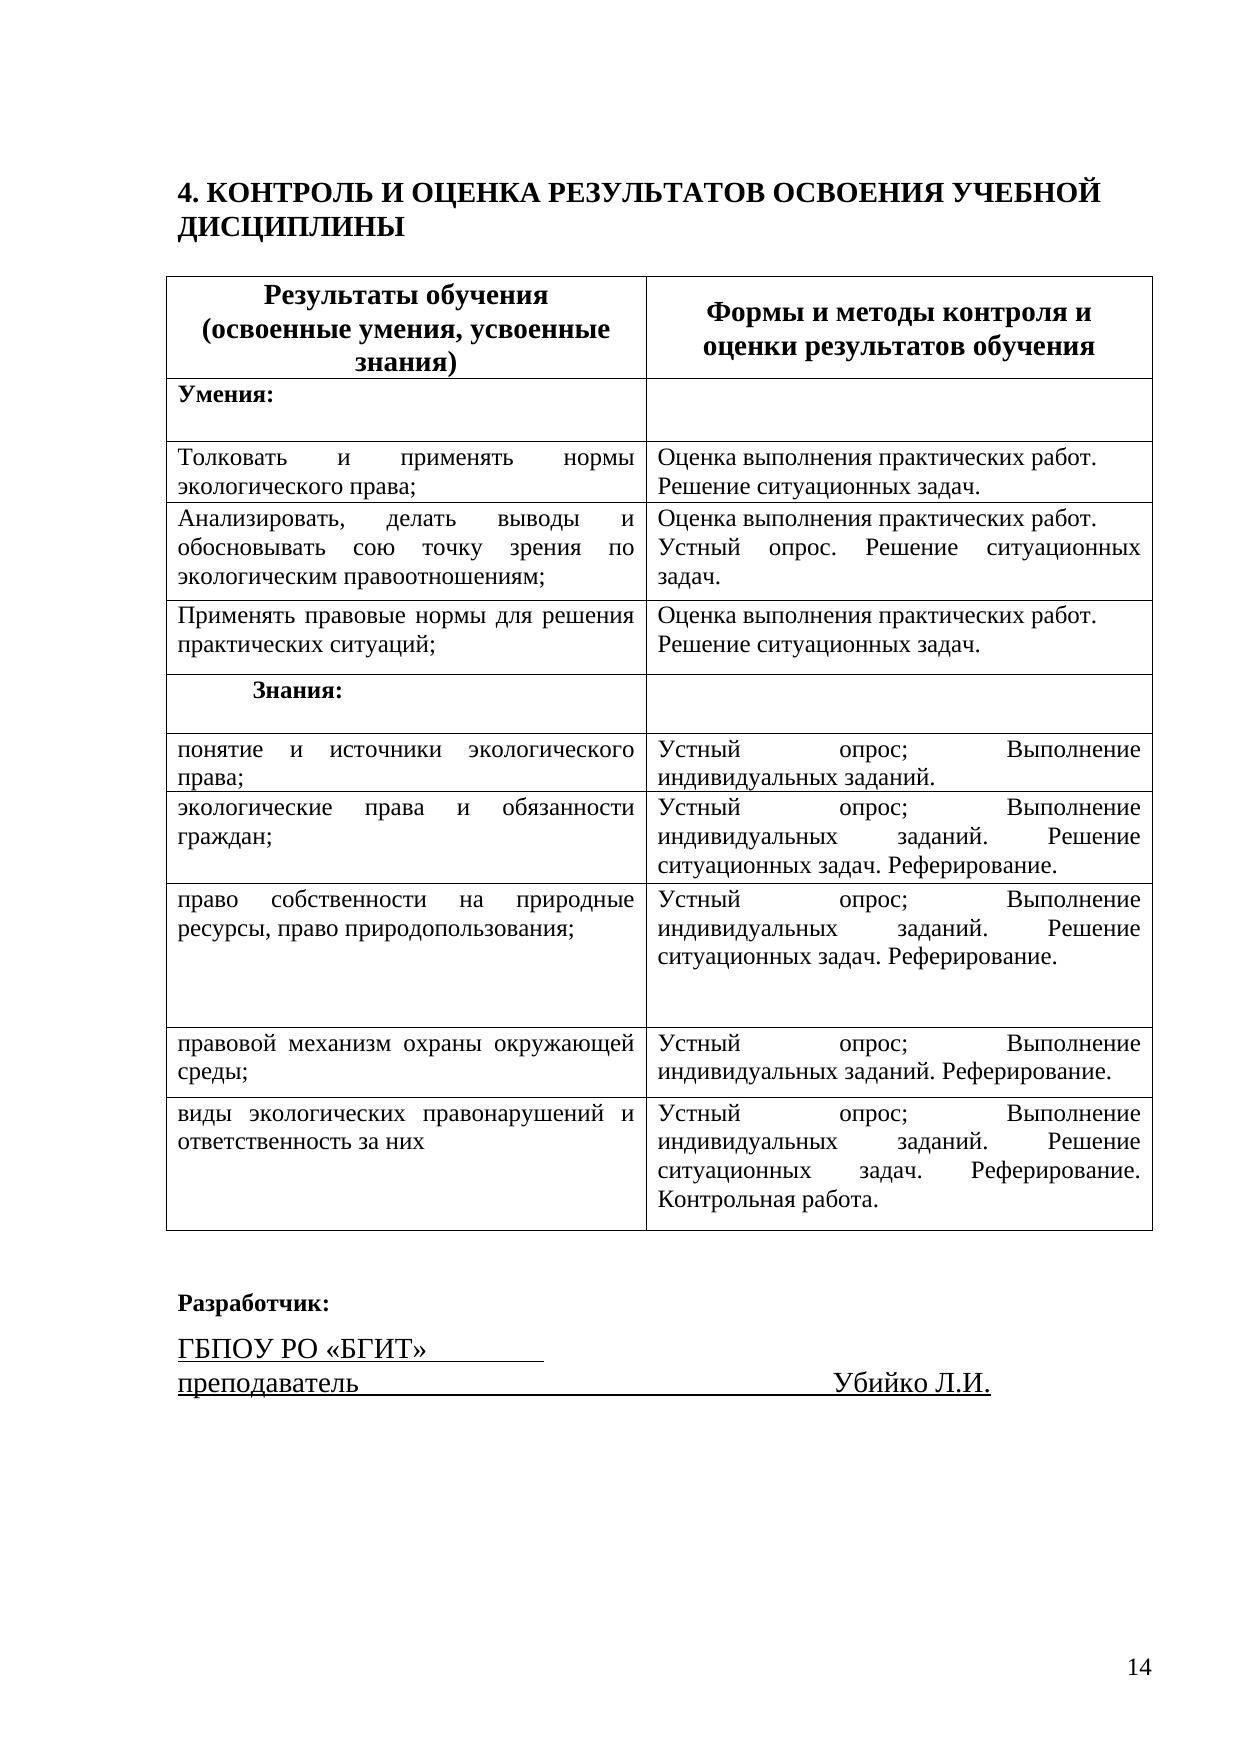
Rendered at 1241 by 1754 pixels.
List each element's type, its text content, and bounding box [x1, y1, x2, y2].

table_cell Знания: [167, 675, 646, 733]
table_cell право собственности на природные ресурсы, право природопользования; [167, 884, 646, 1027]
table_cell Устный опрос; Выполнение индивидуальных заданий. Решение ситуационных задач. Реферирование. [647, 792, 1152, 883]
table_cell Оценка выполнения практических работ. Решение ситуационных задач. [647, 442, 1152, 502]
table_cell Устный опрос; Выполнение индивидуальных заданий. Решение ситуационных задач. Реферирование. [647, 884, 1152, 1027]
subtitle 4. Контроль и оценка результатов освоения УЧЕБНОЙ Дисциплины [177, 176, 1152, 243]
table_cell правовой механизм охраны окружающей среды; [167, 1028, 646, 1097]
table_header Результаты обучения (освоенные умения, усвоенные знания) [167, 277, 646, 378]
table_cell виды экологических правонарушений и ответственность за них [167, 1098, 646, 1230]
table_header Формы и методы контроля и оценки результатов обучения [647, 277, 1152, 378]
table_cell Устный опрос; Выполнение индивидуальных заданий. Решение ситуационных задач. Реферирование. Контрольная работа. [647, 1098, 1152, 1230]
text ГБПОУ РО «БГИТ» [177, 1332, 1152, 1365]
table_cell Анализировать, делать выводы и обосновывать сою точку зрения по экологическим правоотношениям; [167, 503, 646, 599]
table_cell [647, 379, 1152, 441]
table_cell Умения: [167, 379, 646, 441]
table_cell Оценка выполнения практических работ. Решение ситуационных задач. [647, 601, 1152, 674]
table_cell Толковать и применять нормы экологического права; [167, 442, 646, 502]
table_cell понятие и источники экологического права; [167, 734, 646, 791]
table_cell [647, 675, 1152, 733]
table_cell Устный опрос; Выполнение индивидуальных заданий. Реферирование. [647, 1028, 1152, 1097]
table_cell экологические права и обязанности граждан; [167, 792, 646, 883]
table_cell Устный опрос; Выполнение индивидуальных заданий. [647, 734, 1152, 791]
table_cell Применять правовые нормы для решения практических ситуаций; [167, 601, 646, 674]
text Разработчик: [177, 1288, 1152, 1317]
table_cell Оценка выполнения практических работ. Устный опрос. Решение ситуационных задач. [647, 503, 1152, 599]
text преподаватель Убийко Л.И. [177, 1365, 1152, 1399]
